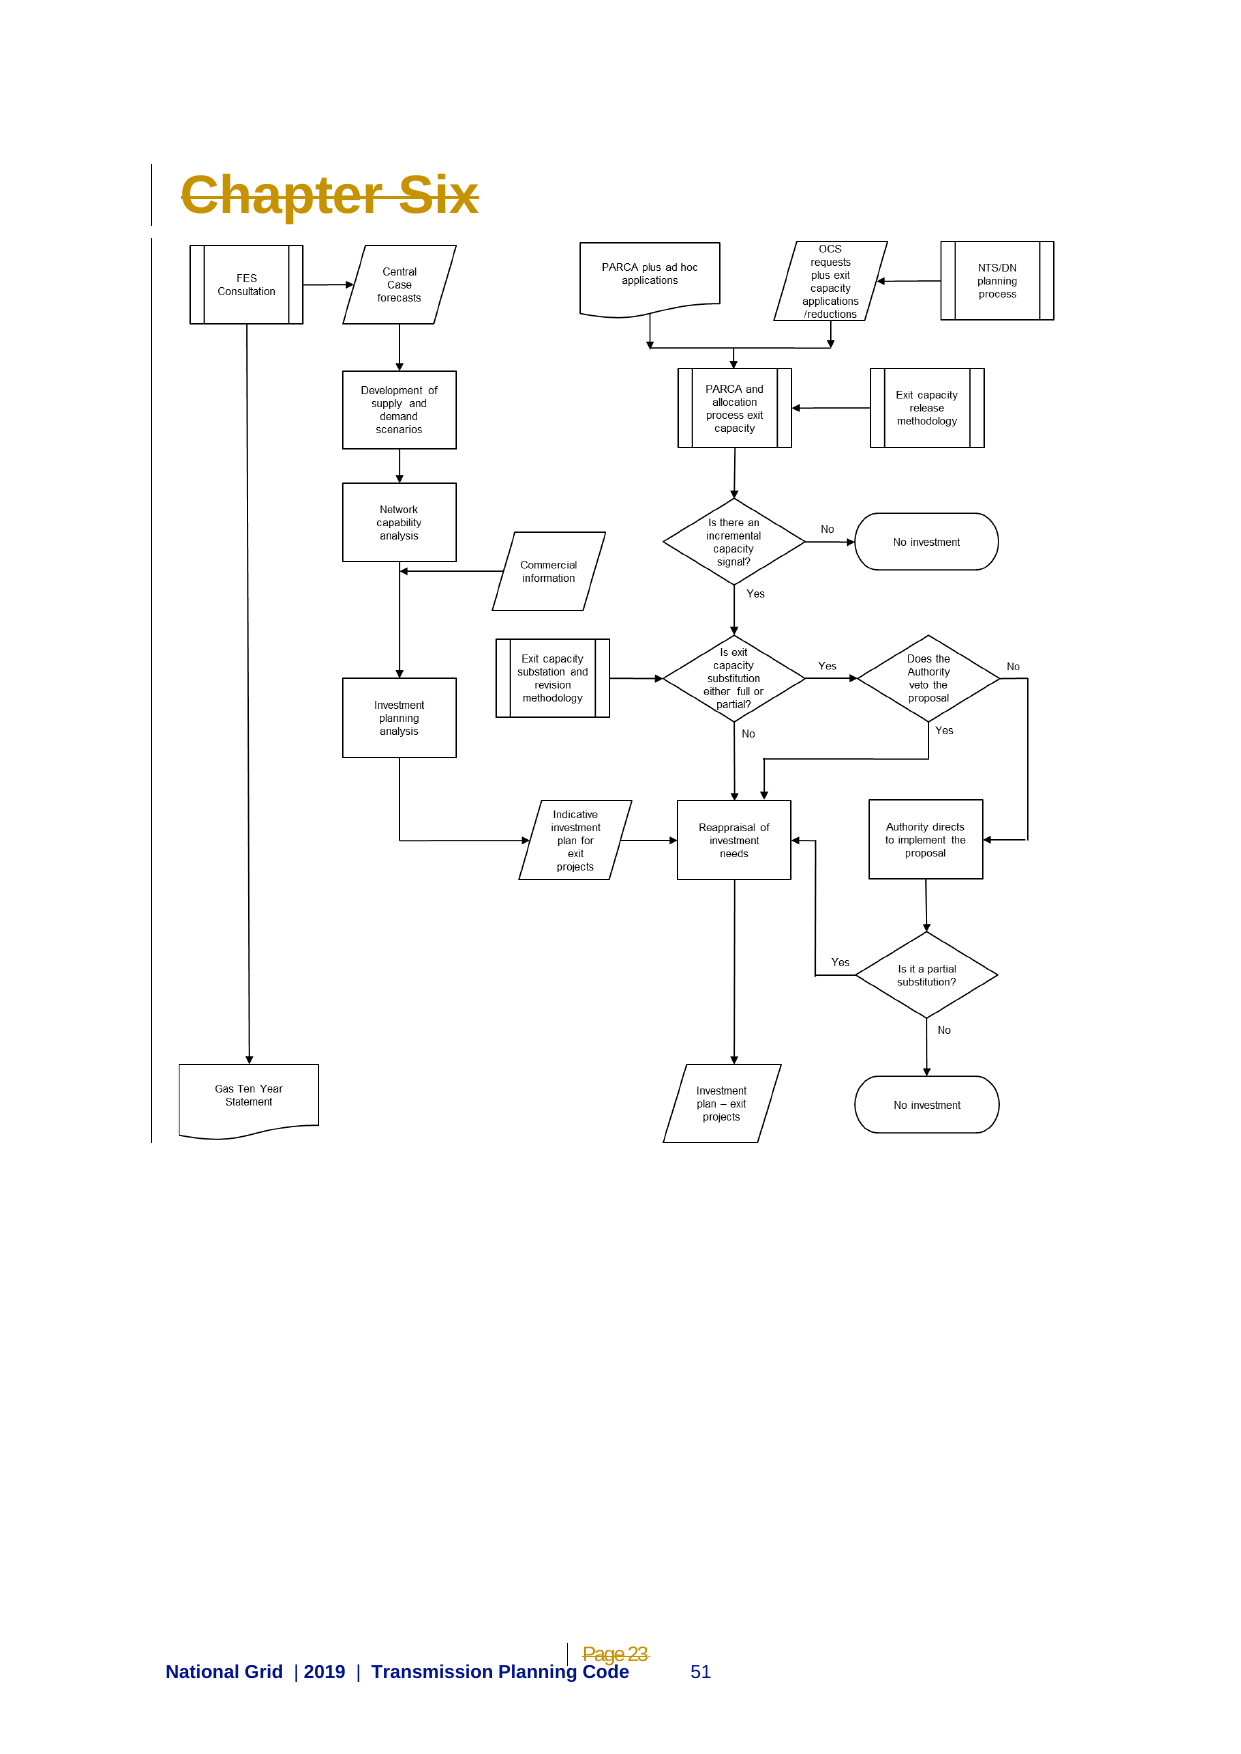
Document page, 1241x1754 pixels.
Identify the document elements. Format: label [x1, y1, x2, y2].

picture [178, 238, 1062, 1143]
